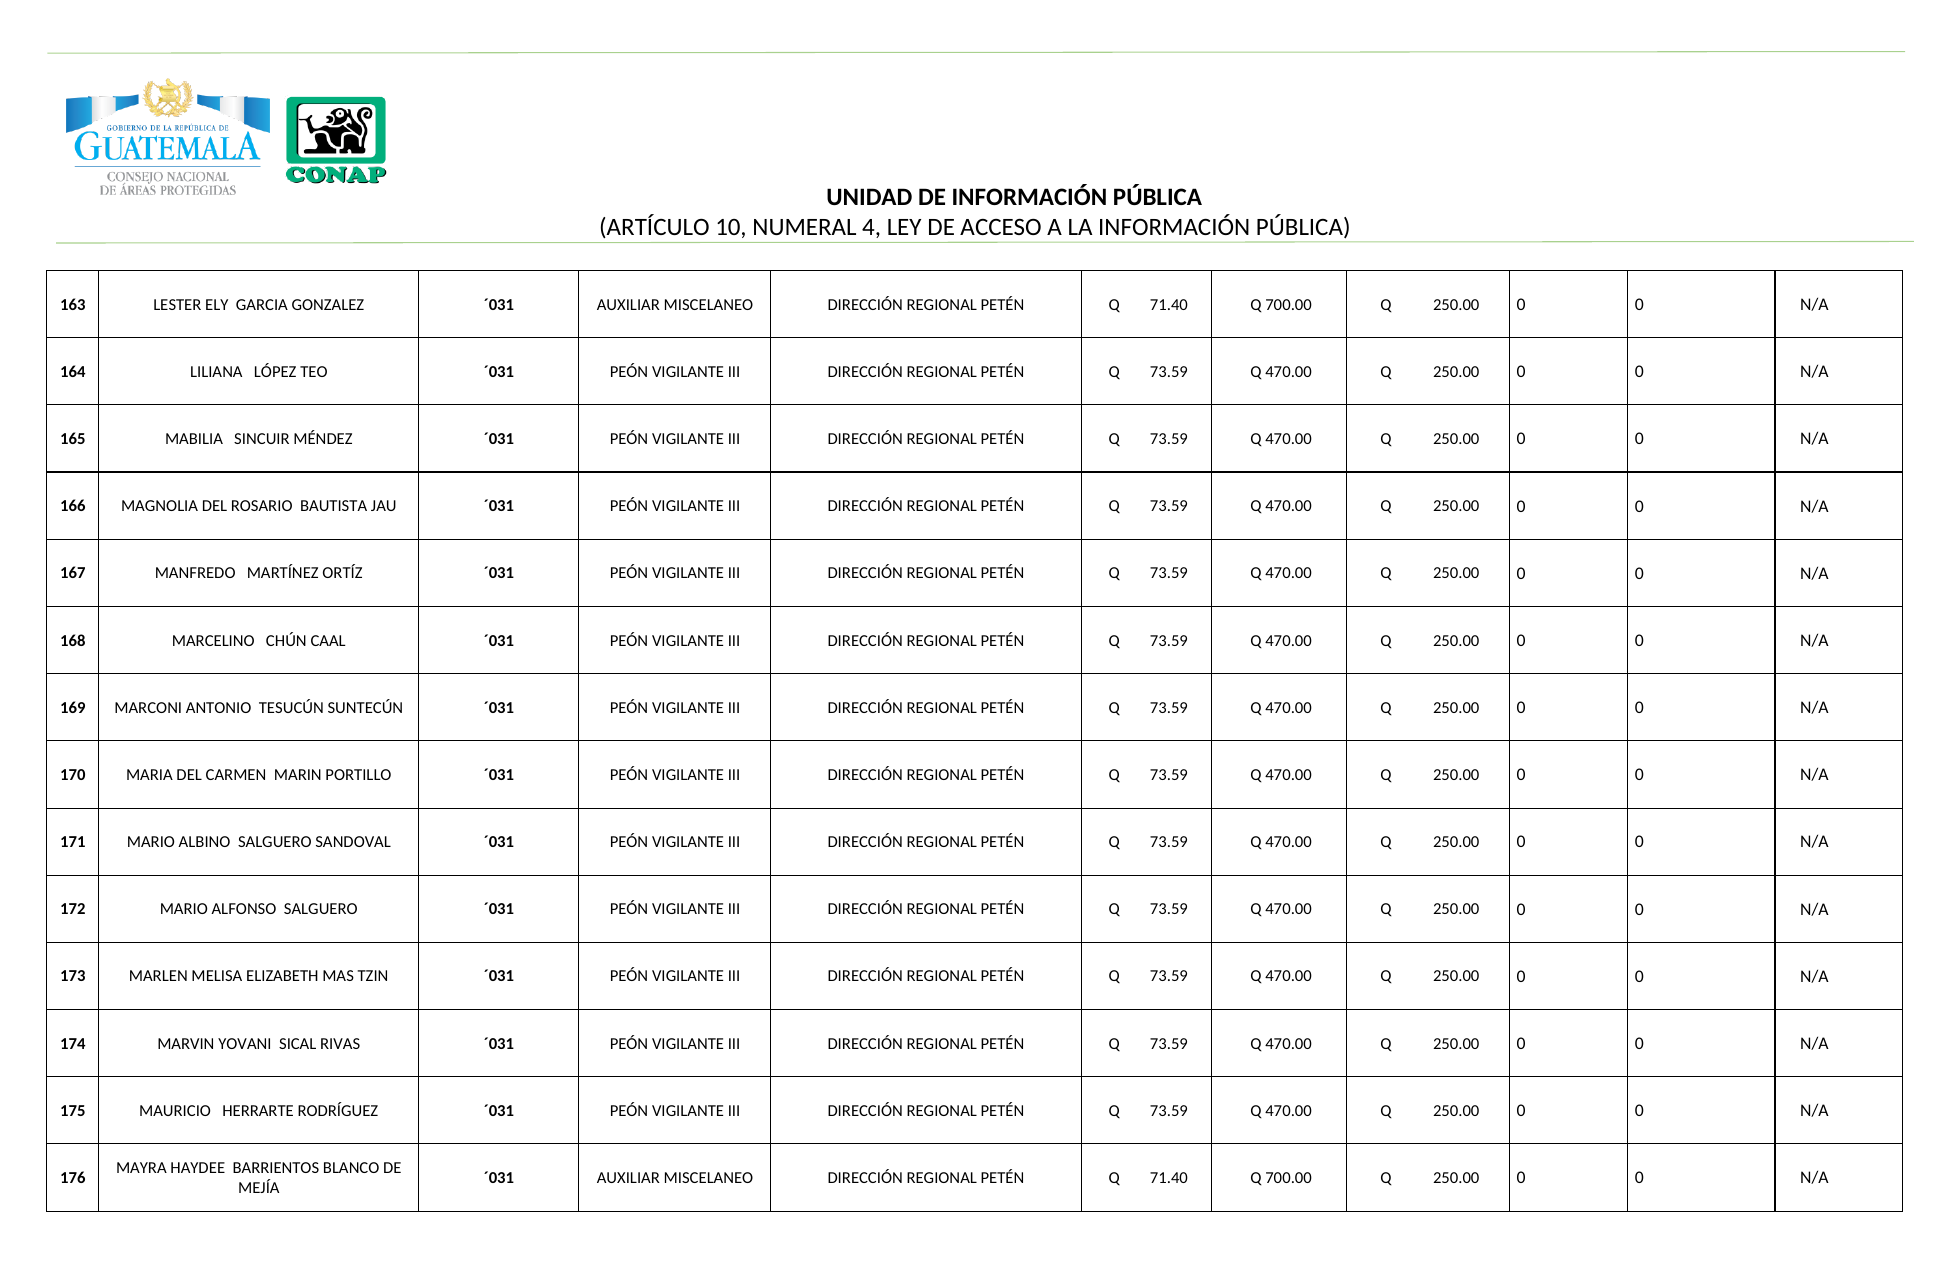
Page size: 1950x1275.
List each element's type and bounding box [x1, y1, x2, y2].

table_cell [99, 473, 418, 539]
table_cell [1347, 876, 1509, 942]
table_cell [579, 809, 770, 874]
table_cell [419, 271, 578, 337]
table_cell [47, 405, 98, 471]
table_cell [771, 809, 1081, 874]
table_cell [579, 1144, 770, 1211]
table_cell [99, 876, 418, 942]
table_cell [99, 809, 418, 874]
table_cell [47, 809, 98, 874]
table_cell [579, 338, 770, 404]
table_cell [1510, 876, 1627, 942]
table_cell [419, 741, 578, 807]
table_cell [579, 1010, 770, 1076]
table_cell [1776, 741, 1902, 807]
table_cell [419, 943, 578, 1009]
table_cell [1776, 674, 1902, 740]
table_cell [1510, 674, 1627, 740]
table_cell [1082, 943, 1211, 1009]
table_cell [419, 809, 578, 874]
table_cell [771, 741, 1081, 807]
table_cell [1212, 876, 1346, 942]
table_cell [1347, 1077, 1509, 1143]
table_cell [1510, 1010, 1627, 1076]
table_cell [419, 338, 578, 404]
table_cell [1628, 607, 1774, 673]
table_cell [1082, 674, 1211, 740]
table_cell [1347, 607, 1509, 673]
picture [47, 73, 402, 205]
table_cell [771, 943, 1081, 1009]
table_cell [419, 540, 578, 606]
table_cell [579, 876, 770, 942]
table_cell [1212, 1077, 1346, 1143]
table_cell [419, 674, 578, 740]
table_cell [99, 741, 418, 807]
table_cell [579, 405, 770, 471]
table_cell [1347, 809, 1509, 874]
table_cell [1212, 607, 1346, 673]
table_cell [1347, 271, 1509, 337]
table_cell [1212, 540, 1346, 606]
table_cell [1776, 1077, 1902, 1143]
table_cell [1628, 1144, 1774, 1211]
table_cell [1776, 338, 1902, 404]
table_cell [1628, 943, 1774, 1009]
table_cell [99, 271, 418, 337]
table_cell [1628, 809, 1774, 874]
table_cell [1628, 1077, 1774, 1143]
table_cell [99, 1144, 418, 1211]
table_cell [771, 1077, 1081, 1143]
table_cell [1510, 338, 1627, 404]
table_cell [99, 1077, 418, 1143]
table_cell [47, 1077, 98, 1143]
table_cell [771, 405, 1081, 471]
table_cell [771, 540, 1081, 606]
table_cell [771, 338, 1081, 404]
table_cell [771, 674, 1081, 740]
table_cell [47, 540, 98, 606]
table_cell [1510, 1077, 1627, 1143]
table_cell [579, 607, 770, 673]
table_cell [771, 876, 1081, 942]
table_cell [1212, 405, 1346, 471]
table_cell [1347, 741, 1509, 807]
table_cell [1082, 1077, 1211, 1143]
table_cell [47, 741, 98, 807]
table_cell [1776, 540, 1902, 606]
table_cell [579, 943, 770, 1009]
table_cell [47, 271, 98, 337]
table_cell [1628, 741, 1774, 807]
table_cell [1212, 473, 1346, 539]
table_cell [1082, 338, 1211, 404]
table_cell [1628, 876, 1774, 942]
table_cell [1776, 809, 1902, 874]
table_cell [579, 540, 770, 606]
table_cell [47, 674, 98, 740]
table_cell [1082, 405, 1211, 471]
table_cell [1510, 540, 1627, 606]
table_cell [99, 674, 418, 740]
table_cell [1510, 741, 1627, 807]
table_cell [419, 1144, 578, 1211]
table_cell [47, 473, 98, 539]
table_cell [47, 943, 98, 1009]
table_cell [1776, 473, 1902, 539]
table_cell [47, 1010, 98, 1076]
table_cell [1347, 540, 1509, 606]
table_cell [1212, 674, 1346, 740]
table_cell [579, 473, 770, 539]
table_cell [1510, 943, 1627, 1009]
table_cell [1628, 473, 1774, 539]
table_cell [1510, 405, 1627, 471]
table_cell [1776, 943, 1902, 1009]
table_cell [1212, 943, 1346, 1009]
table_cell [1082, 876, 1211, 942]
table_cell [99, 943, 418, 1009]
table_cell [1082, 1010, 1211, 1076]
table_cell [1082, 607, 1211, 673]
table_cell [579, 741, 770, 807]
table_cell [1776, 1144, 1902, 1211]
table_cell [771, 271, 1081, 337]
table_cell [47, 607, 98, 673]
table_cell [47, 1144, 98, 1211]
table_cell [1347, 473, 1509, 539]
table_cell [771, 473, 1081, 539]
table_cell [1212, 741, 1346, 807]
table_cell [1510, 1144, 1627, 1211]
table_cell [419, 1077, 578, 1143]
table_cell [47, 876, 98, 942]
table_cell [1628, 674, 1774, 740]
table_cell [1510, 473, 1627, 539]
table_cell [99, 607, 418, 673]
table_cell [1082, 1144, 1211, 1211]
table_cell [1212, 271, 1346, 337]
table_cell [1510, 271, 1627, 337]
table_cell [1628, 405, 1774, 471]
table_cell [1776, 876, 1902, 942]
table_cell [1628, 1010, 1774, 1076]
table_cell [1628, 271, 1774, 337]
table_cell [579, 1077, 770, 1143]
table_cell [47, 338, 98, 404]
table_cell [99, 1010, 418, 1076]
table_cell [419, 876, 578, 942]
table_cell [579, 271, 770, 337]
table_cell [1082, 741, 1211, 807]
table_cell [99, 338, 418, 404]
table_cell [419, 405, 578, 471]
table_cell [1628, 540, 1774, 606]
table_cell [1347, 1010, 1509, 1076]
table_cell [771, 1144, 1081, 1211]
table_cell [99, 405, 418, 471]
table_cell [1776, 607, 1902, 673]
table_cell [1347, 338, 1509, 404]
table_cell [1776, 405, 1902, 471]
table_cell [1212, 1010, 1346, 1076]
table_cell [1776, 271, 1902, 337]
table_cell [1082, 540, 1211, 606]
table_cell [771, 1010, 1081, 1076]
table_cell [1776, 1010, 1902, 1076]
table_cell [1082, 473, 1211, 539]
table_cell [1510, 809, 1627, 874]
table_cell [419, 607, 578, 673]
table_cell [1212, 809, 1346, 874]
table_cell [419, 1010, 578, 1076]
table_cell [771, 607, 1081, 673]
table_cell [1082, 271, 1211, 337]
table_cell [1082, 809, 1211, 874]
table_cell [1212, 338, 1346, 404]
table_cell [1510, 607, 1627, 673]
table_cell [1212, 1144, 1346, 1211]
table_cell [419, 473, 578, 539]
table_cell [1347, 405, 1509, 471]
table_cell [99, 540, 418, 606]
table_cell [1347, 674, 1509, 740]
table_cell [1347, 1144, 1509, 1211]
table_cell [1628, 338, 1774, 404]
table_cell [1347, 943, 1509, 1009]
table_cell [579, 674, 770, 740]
